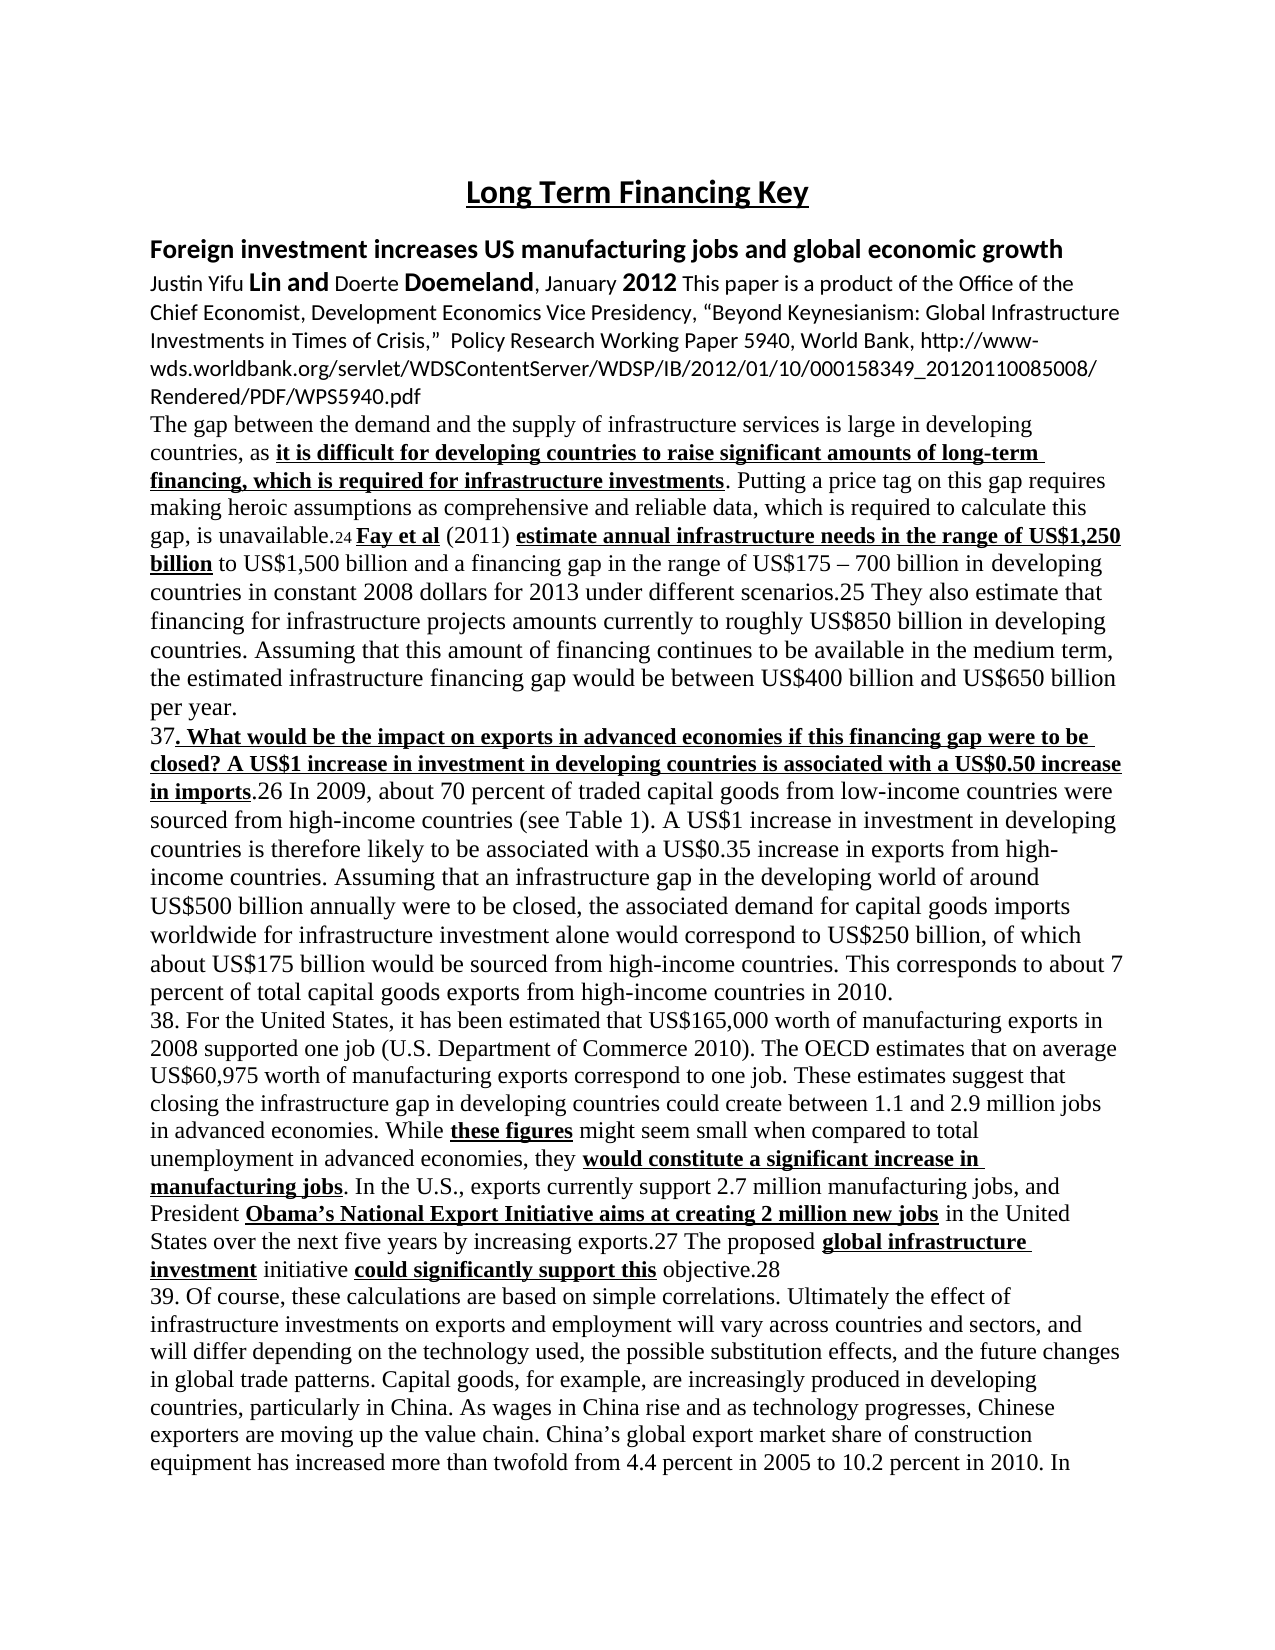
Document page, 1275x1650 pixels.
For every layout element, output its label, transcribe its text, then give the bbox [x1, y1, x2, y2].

subtitle Foreign investment increases US manufacturing jobs and global economic growth [150, 232, 1125, 265]
text 37. What would be the impact on exports in advanced economies if this financing gap were to be closed? A US$1 increase in investment in developing countries is associated with a US$0.50 increase in imports.26 In 2009, about 70 percent of traded capital goods from low-income countries were sourced from high-income countries (see Table 1). A US$1 increase in investment in developing countries is therefore likely to be associated with a US$0.35 increase in exports from high-income countries. Assuming that an infrastructure gap in the developing world of around US$500 billion annually were to be closed, the associated demand for capital goods imports worldwide for infrastructure investment alone would correspond to US$250 billion, of which about US$175 billion would be sourced from high-income countries. This corresponds to about 7 percent of total capital goods exports from high-income countries in 2010. [150, 721, 1125, 1006]
text The gap between the demand and the supply of infrastructure services is large in developing countries, as it is difficult for developing countries to raise significant amounts of long-term financing, which is required for infrastructure investments. Putting a price tag on this gap requires making heroic assumptions as comprehensive and reliable data, which is required to calculate this gap, is unavailable.24 Fay et al (2011) estimate annual infrastructure needs in the range of US$1,250 billion to US$1,500 billion and a financing gap in the range of US$175 – 700 billion in developing countries in constant 2008 dollars for 2013 under different scenarios.25 They also estimate that financing for infrastructure projects amounts currently to roughly US$850 billion in developing countries. Assuming that this amount of financing continues to be available in the medium term, the estimated infrastructure financing gap would be between US$400 billion and US$650 billion per year. [150, 411, 1125, 721]
subtitle Long Term Financing Key [150, 171, 1125, 212]
text Justin Yifu Lin and Doerte Doemeland, January 2012 This paper is a product of the Office of the Chief Economist, Development Economics Vice Presidency, “Beyond Keynesianism: Global Infrastructure Investments in Times of Crisis,” Policy Research Working Paper 5940, World Bank, http://www-wds.worldbank.org/servlet/WDSContentServer/WDSP/IB/2012/01/10/000158349_20120110085008/Rendered/PDF/WPS5940.pdf [150, 265, 1125, 411]
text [150, 1282, 1125, 1475]
text 38. For the United States, it has been estimated that US$165,000 worth of manufacturing exports in 2008 supported one job (U.S. Department of Commerce 2010). The OECD estimates that on average US$60,975 worth of manufacturing exports correspond to one job. These estimates suggest that closing the infrastructure gap in developing countries could create between 1.1 and 2.9 million jobs in advanced economies. While these figures might seem small when compared to total unemployment in advanced economies, they would constitute a significant increase in manufacturing jobs. In the U.S., exports currently support 2.7 million manufacturing jobs, and President Obama’s National Export Initiative aims at creating 2 million new jobs in the United States over the next five years by increasing exports.27 The proposed global infrastructure investment initiative could significantly support this objective.28 [150, 1006, 1125, 1282]
